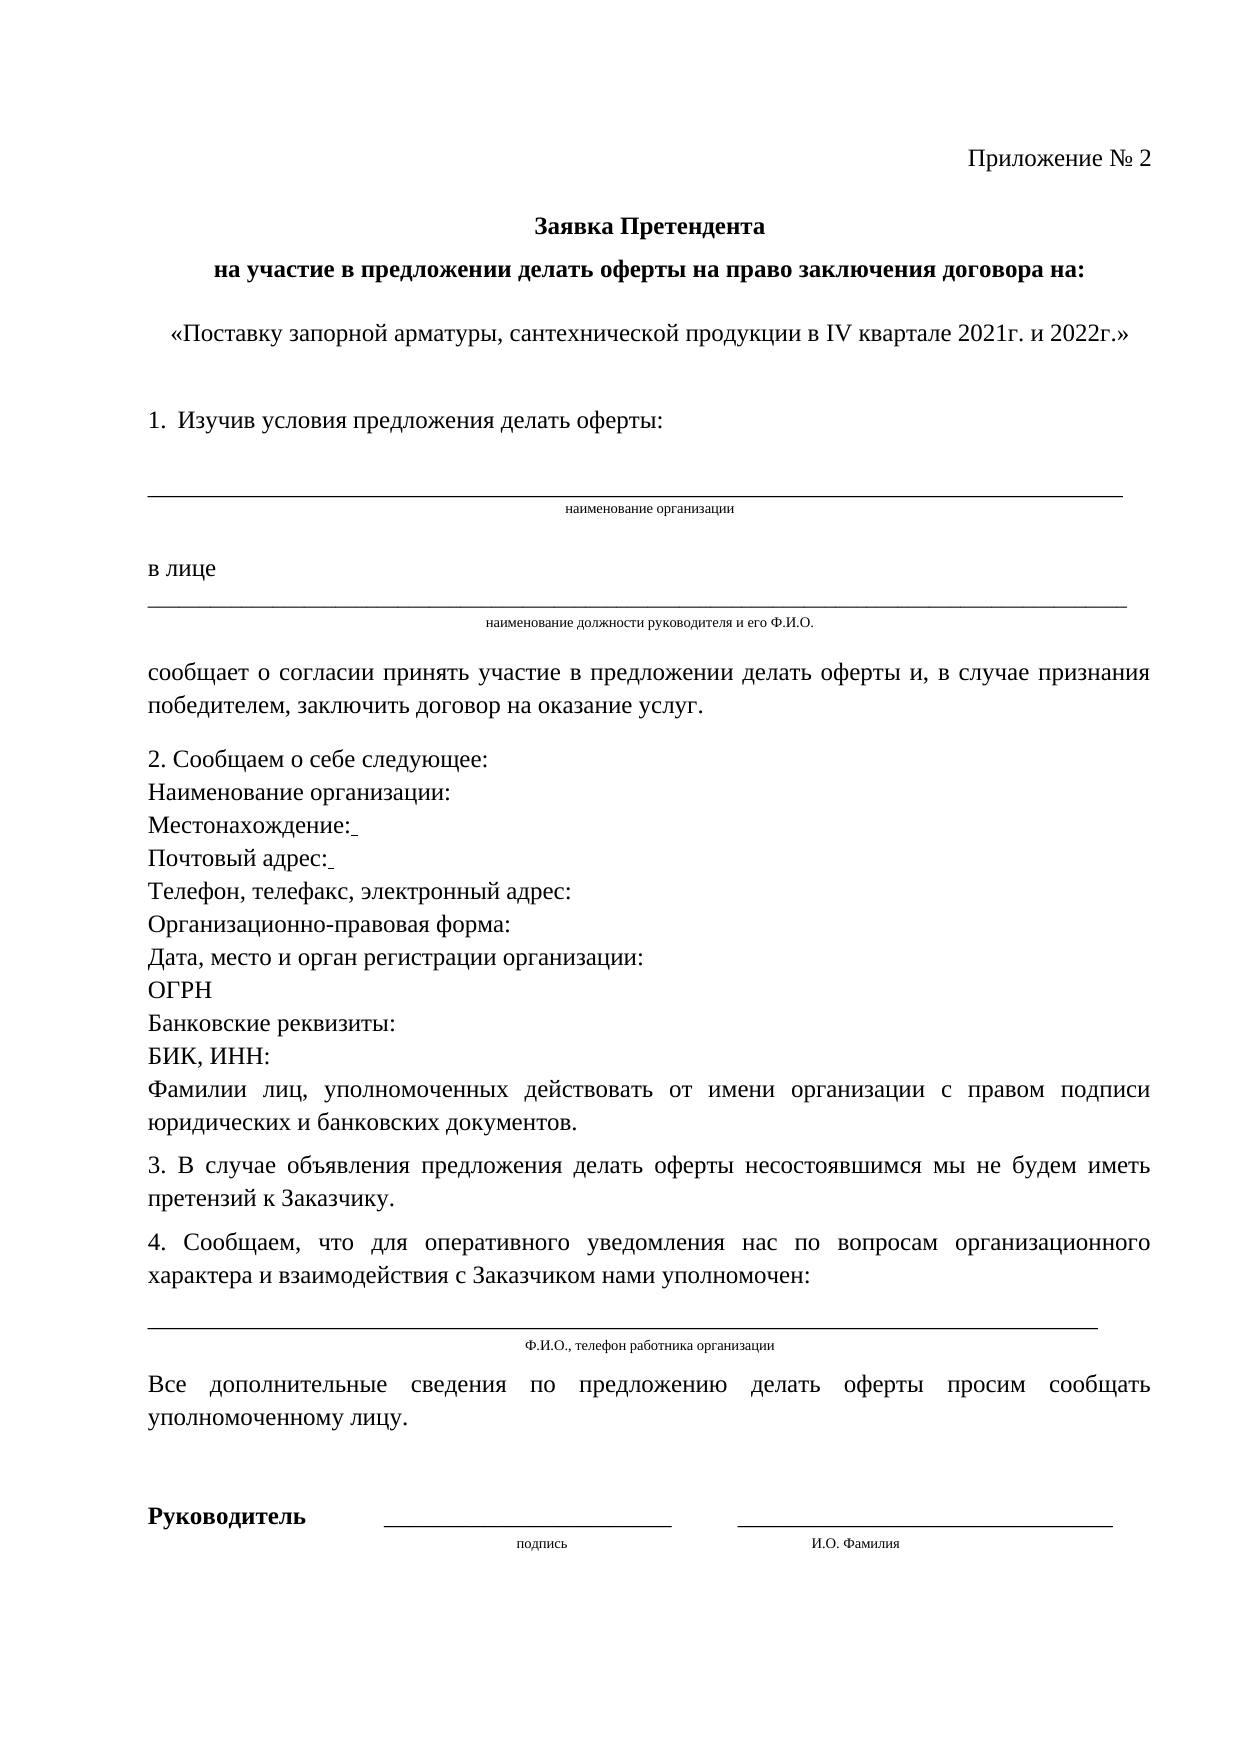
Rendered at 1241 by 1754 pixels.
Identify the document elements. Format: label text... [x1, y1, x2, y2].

text наименование должности руководителя и его Ф.И.О. [148, 613, 1152, 642]
text Наименование организации: [148, 777, 1152, 806]
text Приложение № 2 [148, 143, 1152, 172]
text Банковские реквизиты: [148, 1008, 1152, 1037]
text Руководитель _______________________ ______________________________ [148, 1501, 1152, 1530]
text 4. Сообщаем, что для оперативного уведомления нас по вопросам организационного характера и взаимодействия с Заказчиком нами уполномочен: [148, 1227, 1152, 1289]
text Фамилии лиц, уполномоченных действовать от имени организации с правом подписи юридических и банковских документов. [148, 1074, 1152, 1136]
text сообщает о согласии принять участие в предложении делать оферты и, в случае признания победителем, заключить договор на оказание услуг. [148, 657, 1152, 719]
text Дата, место и орган регистрации организации: [148, 942, 1152, 971]
text подпись И.О. Фамилия [443, 1534, 1152, 1563]
text наименование организации [148, 500, 1152, 528]
text Все дополнительные сведения по предложению делать оферты просим сообщать уполномоченному лицу. [148, 1369, 1152, 1431]
text ____________________________________________________________________________ [148, 1303, 1152, 1332]
text в лице ______________________________________________________________________________________________ [148, 553, 1152, 610]
text Ф.И.О., телефон работника организации [148, 1336, 1152, 1365]
text 2. Сообщаем о себе следующее: [148, 744, 1152, 772]
text ОГРН [148, 975, 1152, 1004]
text Местонахождение: [148, 810, 1152, 838]
text ______________________________________________________________________________ [148, 471, 1152, 500]
text БИК, ИНН: [148, 1041, 1152, 1070]
text 3. В случае объявления предложения делать оферты несостоявшимся мы не будем иметь претензий к Заказчику. [148, 1150, 1152, 1212]
text Организационно-правовая форма: [148, 909, 1152, 938]
list Изучив условия предложения делать оферты: [148, 405, 1152, 434]
text Почтовый адрес: [148, 843, 1152, 872]
text «Поставку запорной арматуры, сантехнической продукции в IV квартале 2021г. и 2022г.» [148, 318, 1152, 347]
text Телефон, телефакс, электронный адрес: [148, 876, 1152, 904]
text Заявка Претендента на участие в предложении делать оферты на право заключения договора на: [148, 211, 1152, 283]
